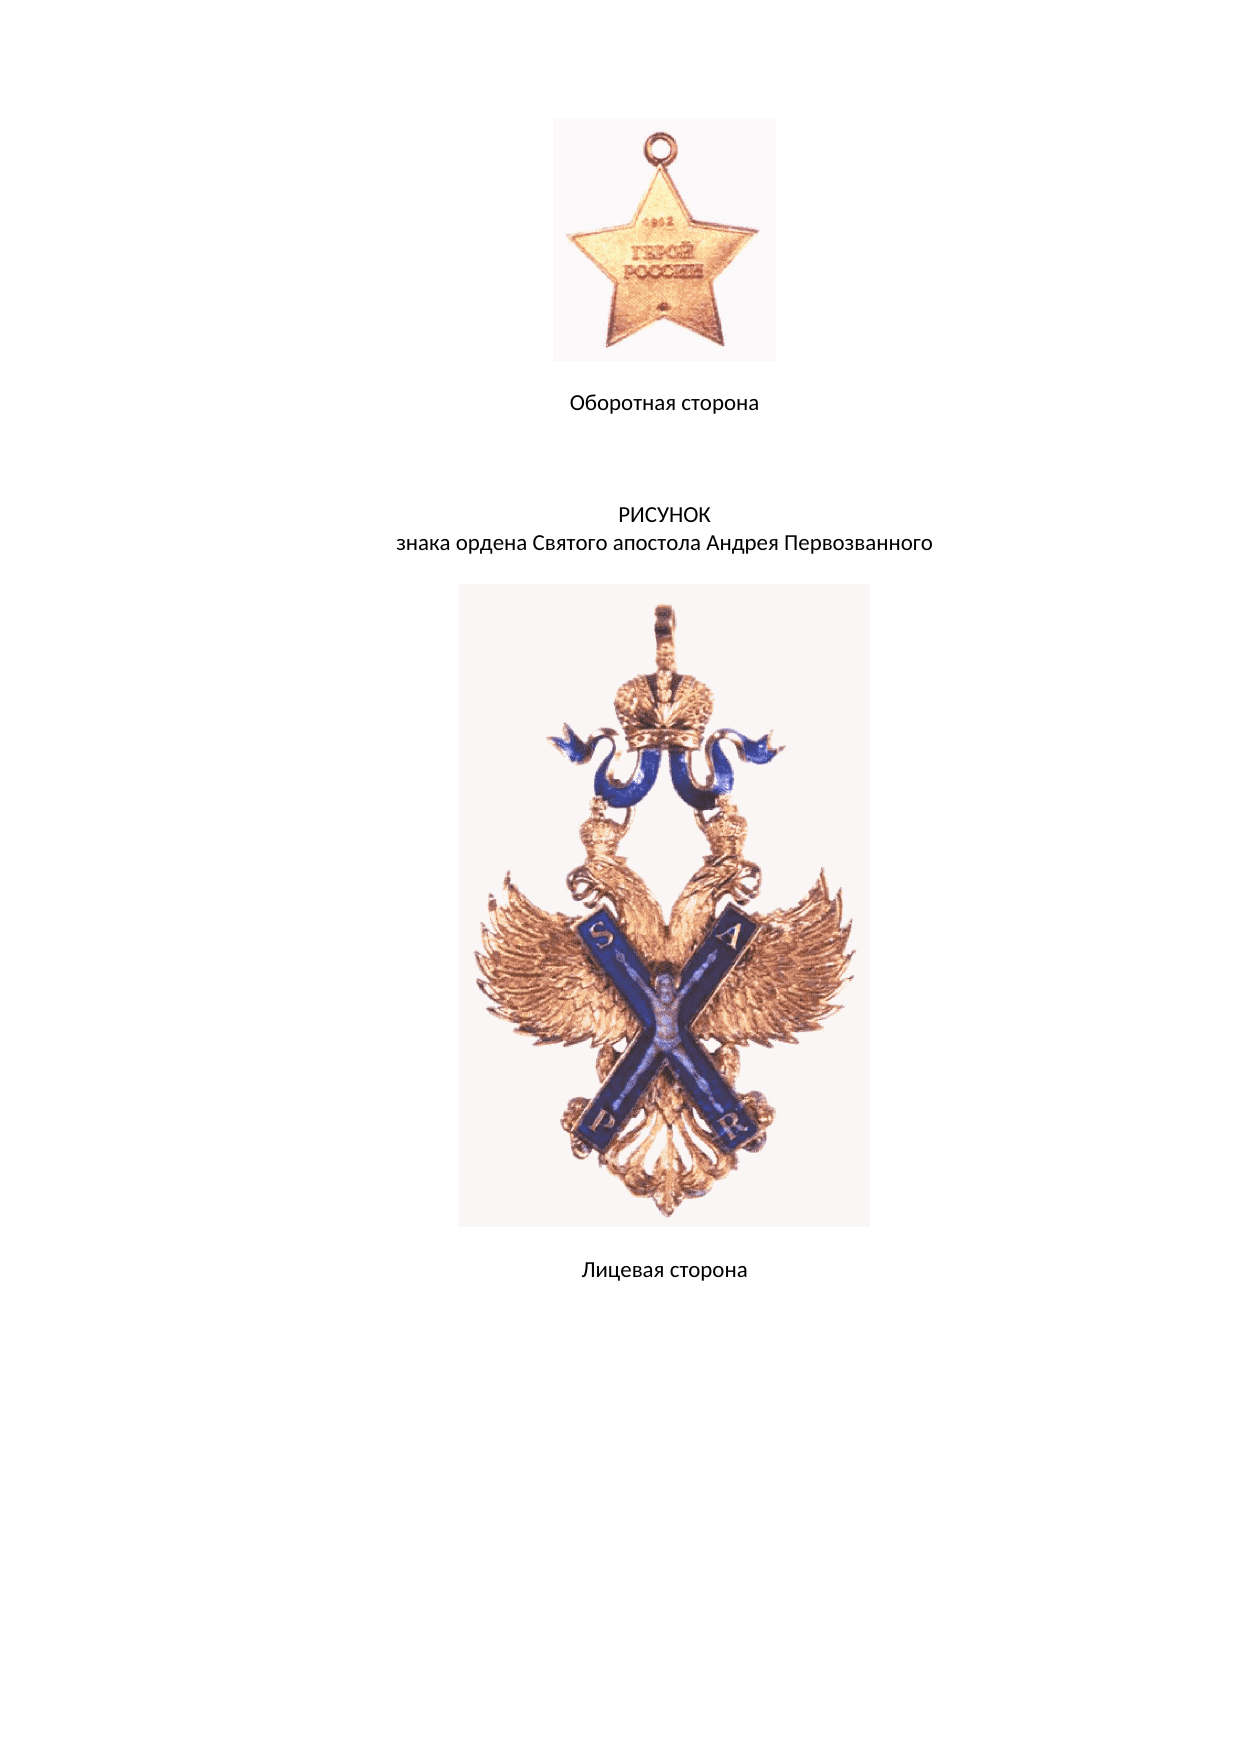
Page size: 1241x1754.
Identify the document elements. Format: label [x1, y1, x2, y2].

picture [459, 584, 870, 1227]
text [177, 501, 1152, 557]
picture [553, 118, 776, 361]
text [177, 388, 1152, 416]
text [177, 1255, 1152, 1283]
